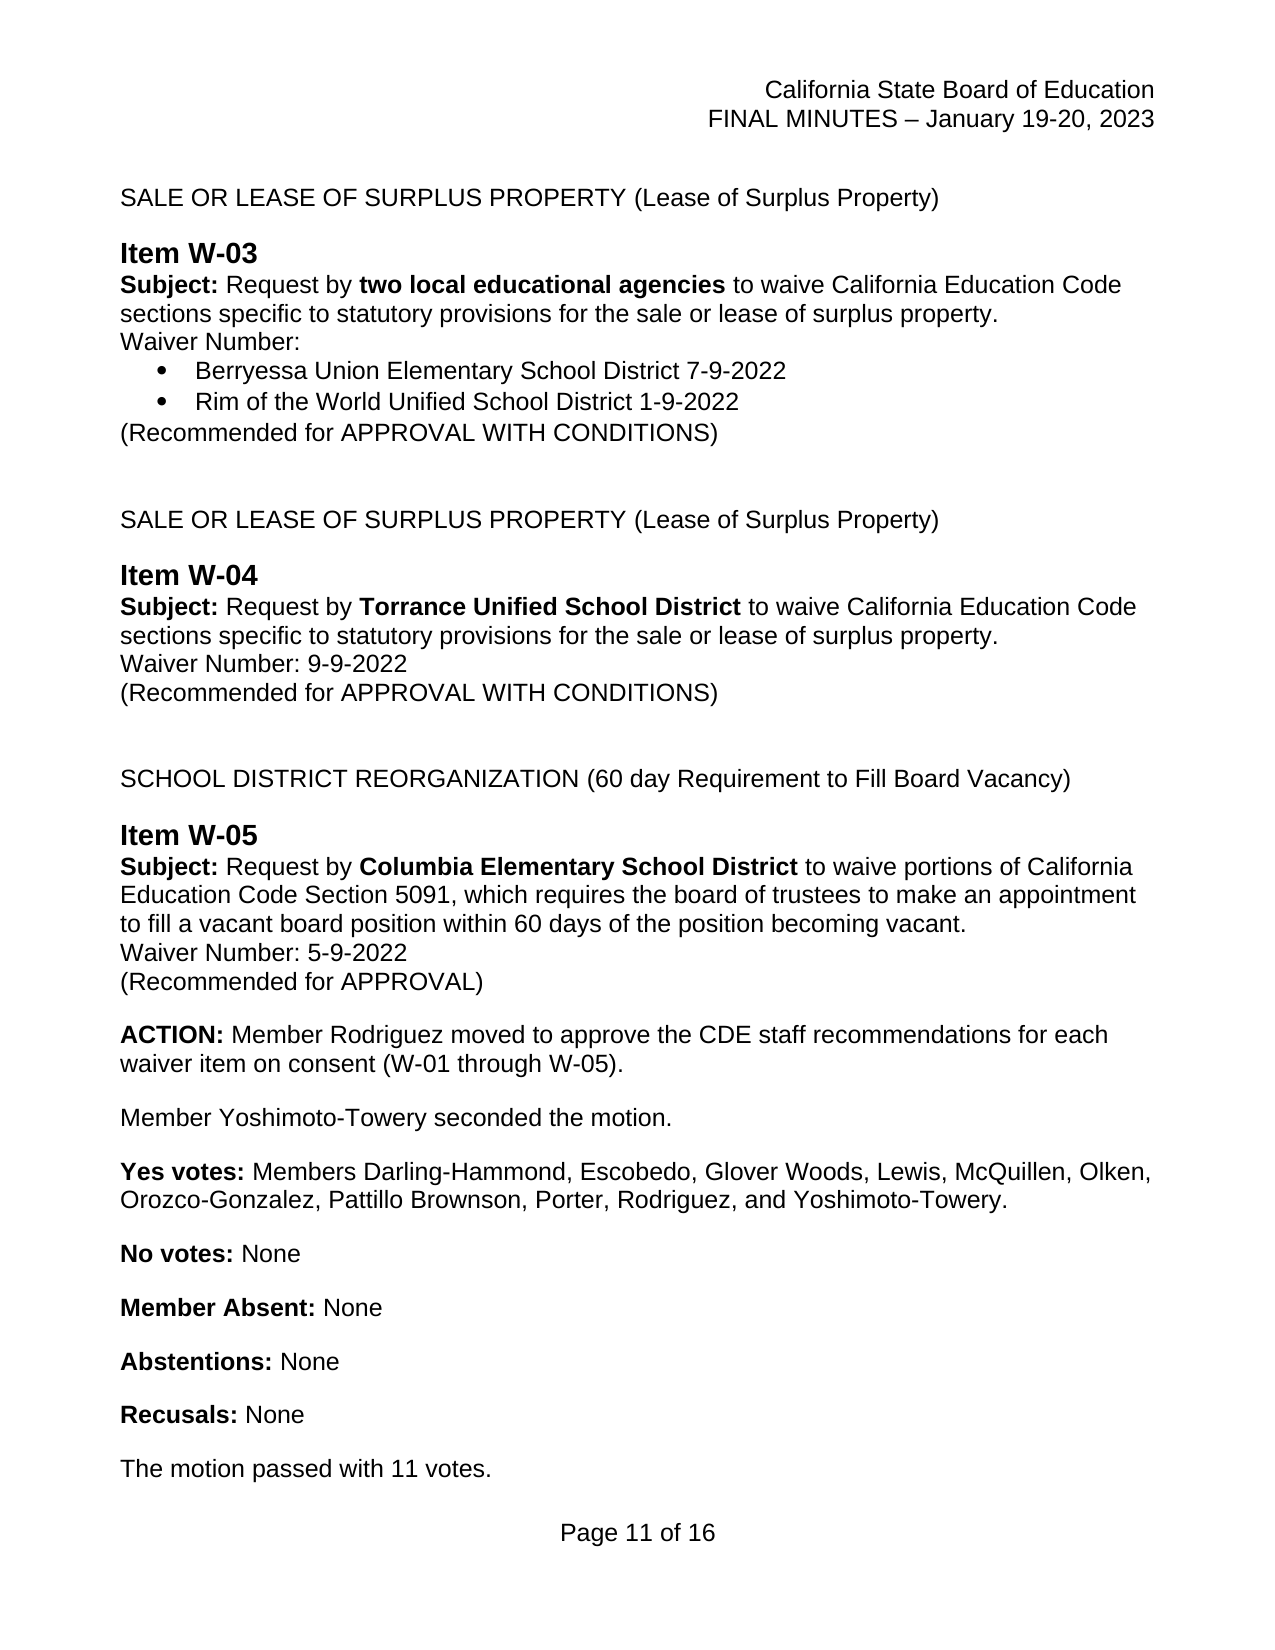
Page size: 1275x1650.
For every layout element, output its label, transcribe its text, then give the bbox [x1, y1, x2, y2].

text Recusals: None [120, 1400, 1155, 1429]
text Sale or Lease of Surplus Property (Lease of Surplus Property) [120, 504, 1155, 533]
text Member Absent: None [120, 1293, 1155, 1322]
text Abstentions: None [120, 1347, 1155, 1375]
text The motion passed with 11 votes. [120, 1454, 1155, 1483]
text Subject: Request by Torrance Unified School District to waive California Education Code sections specific to statutory provisions for the sale or lease of surplus property. [120, 592, 1155, 649]
text Subject: Request by Columbia Elementary School District to waive portions of California Education Code Section 5091, which requires the board of trustees to make an appointment to fill a vacant board position within 60 days of the position becoming vacant. [120, 852, 1155, 938]
text Member Yoshimoto-Towery seconded the motion. [120, 1103, 1155, 1132]
text Waiver Number: [120, 327, 1155, 356]
subtitle Item W-05 [120, 818, 1155, 852]
text ACTION: Member Rodriguez moved to approve the CDE staff recommendations for each waiver item on consent (W-01 through W-05). [120, 1020, 1155, 1078]
list Rim of the World Unified School District 1-9-2022 [157, 387, 1155, 416]
text Waiver Number: 9-9-2022 [120, 649, 1155, 678]
list Berryessa Union Elementary School District 7-9-2022 [157, 356, 1155, 385]
text Waiver Number: 5-9-2022 [120, 938, 1155, 967]
subtitle Item W-04 [120, 558, 1155, 592]
text (Recommended for APPROVAL WITH CONDITIONS) [120, 418, 1155, 447]
text (Recommended for APPROVAL) [120, 967, 1155, 995]
text No votes: None [120, 1239, 1155, 1268]
text (Recommended for APPROVAL WITH CONDITIONS) [120, 678, 1155, 707]
text School District Reorganization (60 day Requirement to Fill Board Vacancy) [120, 764, 1155, 793]
text Subject: Request by two local educational agencies to waive California Education Code sections specific to statutory provisions for the sale or lease of surplus property. [120, 270, 1155, 327]
text Yes votes: Members Darling-Hammond, Escobedo, Glover Woods, Lewis, McQuillen, Olken, Orozco-Gonzalez, Pattillo Brownson, Porter, Rodriguez, and Yoshimoto-Towery. [120, 1157, 1155, 1214]
subtitle Item W-03 [120, 236, 1155, 270]
text Sale or Lease of Surplus Property (Lease of Surplus Property) [120, 182, 1155, 211]
